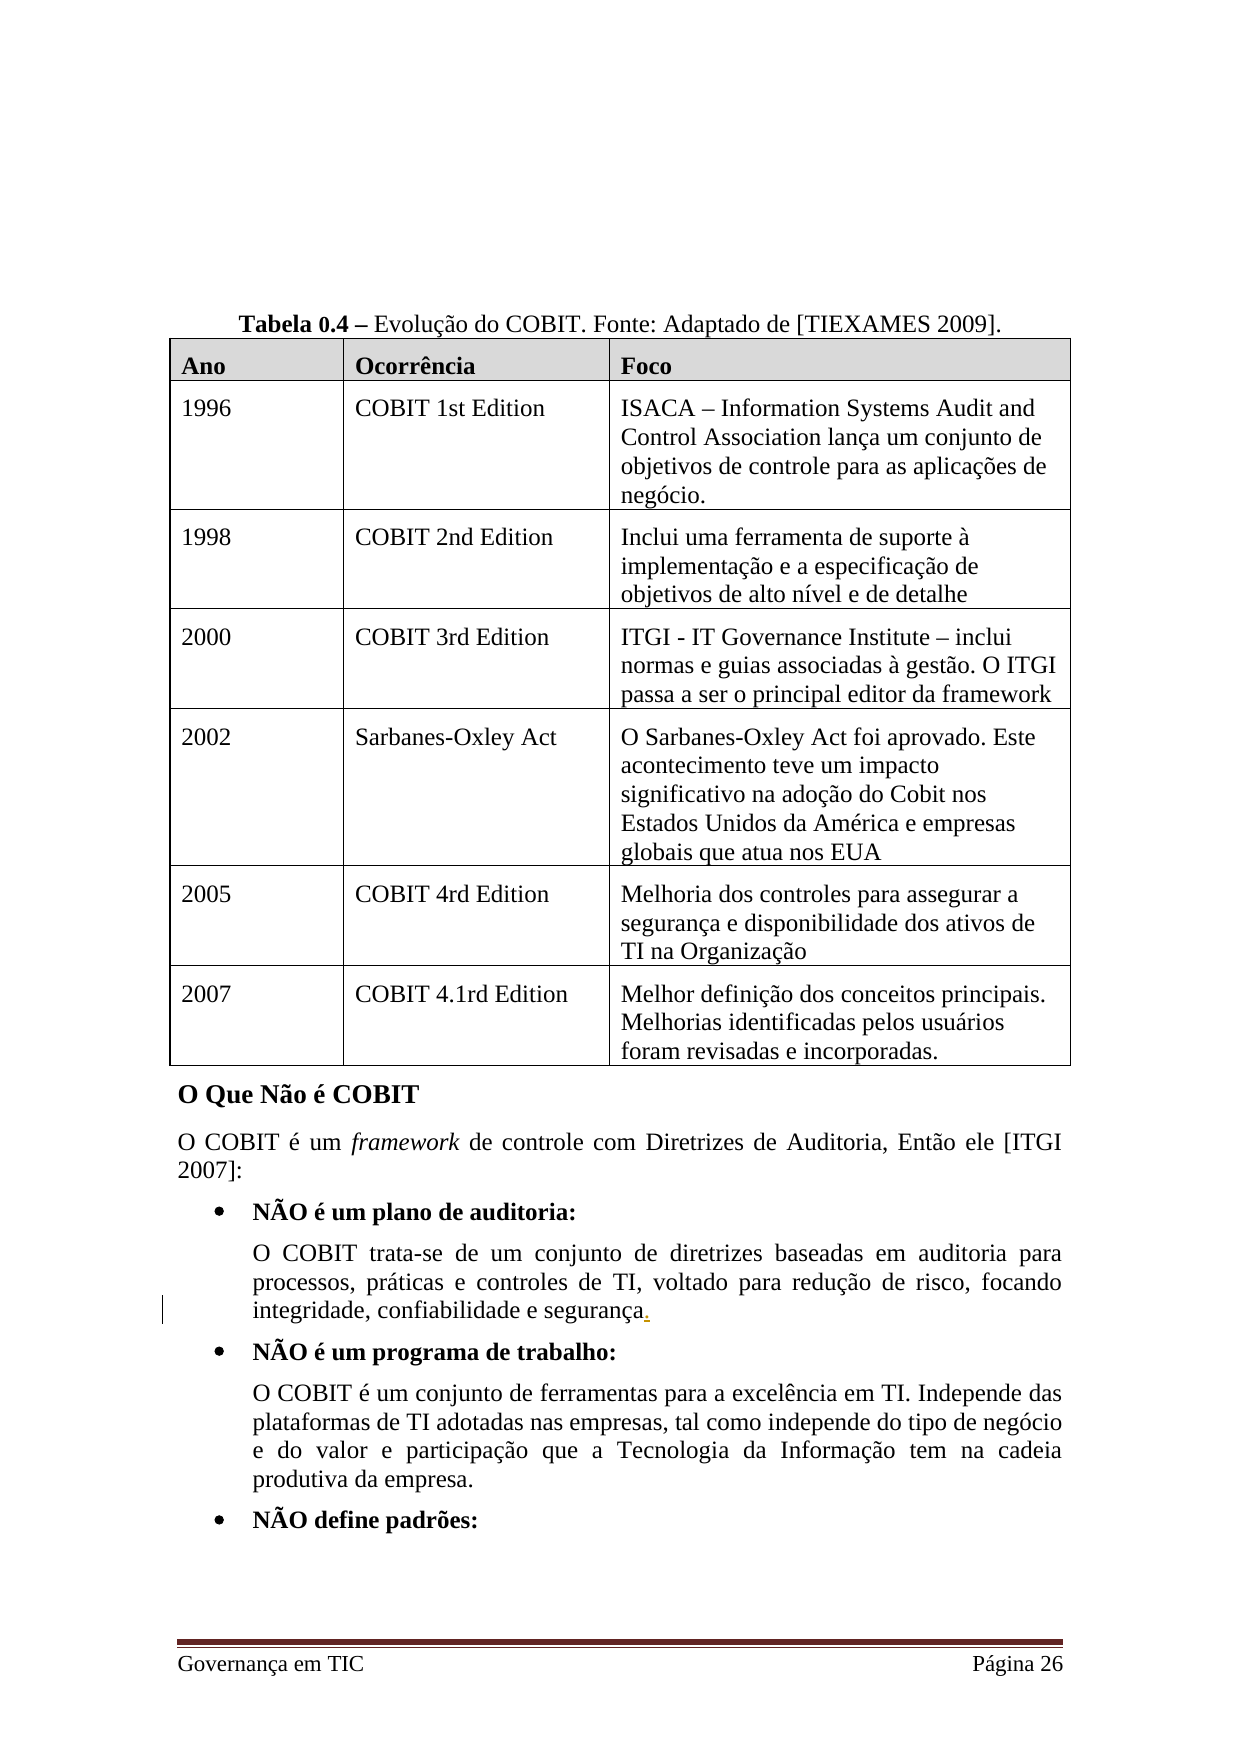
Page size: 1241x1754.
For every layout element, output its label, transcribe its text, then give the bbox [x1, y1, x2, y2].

table_cell 2000 [171, 609, 343, 708]
table_cell Inclui uma ferramenta de suporte à implementação e a especificação de objetivos de alto nível e de detalhe [610, 510, 1070, 608]
table_header Foco [610, 339, 1070, 380]
list NÃO é um plano de auditoria: [215, 1197, 1063, 1225]
table_header Ano [171, 339, 343, 380]
table_cell 2005 [171, 866, 343, 965]
table_cell O Sarbanes-Oxley Act foi aprovado. Este acontecimento teve um impacto significativo na adoção do Cobit nos Estados Unidos da América e empresas globais que atua nos EUA [610, 709, 1070, 865]
table_cell 1998 [171, 510, 343, 608]
subtitle O Que Não é COBIT [177, 1078, 1063, 1109]
table_cell ITGI - IT Governance Institute – inclui normas e guias associadas à gestão. O ITGI passa a ser o principal editor da framework [610, 609, 1070, 708]
table_cell 2007 [171, 966, 343, 1065]
list NÃO define padrões: [215, 1505, 1063, 1534]
text O COBIT é um conjunto de ferramentas para a excelência em TI. Independe das plataformas de TI adotadas nas empresas, tal como independe do tipo de negócio e do valor e participação que a Tecnologia da Informação tem na cadeia produtiva da empresa. [252, 1378, 1063, 1493]
table_cell Melhor definição dos conceitos principais. Melhorias identificadas pelos usuários foram revisadas e incorporadas. [610, 966, 1070, 1065]
table_cell COBIT 3rd Edition [344, 609, 609, 708]
table_cell Sarbanes-Oxley Act [344, 709, 609, 865]
table_cell 2002 [171, 709, 343, 865]
table_cell COBIT 2nd Edition [344, 510, 609, 608]
text O COBIT é um framework de controle com Diretrizes de Auditoria, Então ele [ITGI 2007]: [177, 1127, 1063, 1184]
table_cell COBIT 4.1rd Edition [344, 966, 609, 1065]
table_cell Melhoria dos controles para assegurar a segurança e disponibilidade dos ativos de TI na Organização [610, 866, 1070, 965]
table_cell 1996 [171, 381, 343, 508]
table_cell COBIT 4rd Edition [344, 866, 609, 965]
table_header Ocorrência [344, 339, 609, 380]
text O COBIT trata-se de um conjunto de diretrizes baseadas em auditoria para processos, práticas e controles de TI, voltado para redução de risco, focando integridade, confiabilidade e segurança [252, 1238, 1063, 1324]
table_cell ISACA – Information Systems Audit and Control Association lança um conjunto de objetivos de controle para as aplicações de negócio. [610, 381, 1070, 508]
list NÃO é um programa de trabalho: [215, 1337, 1063, 1365]
table_cell COBIT 1st Edition [344, 381, 609, 508]
text Tabela 0.4 – Evolução do COBIT. Fonte: Adaptado de [TIEXAMES 2009]. [177, 309, 1063, 338]
